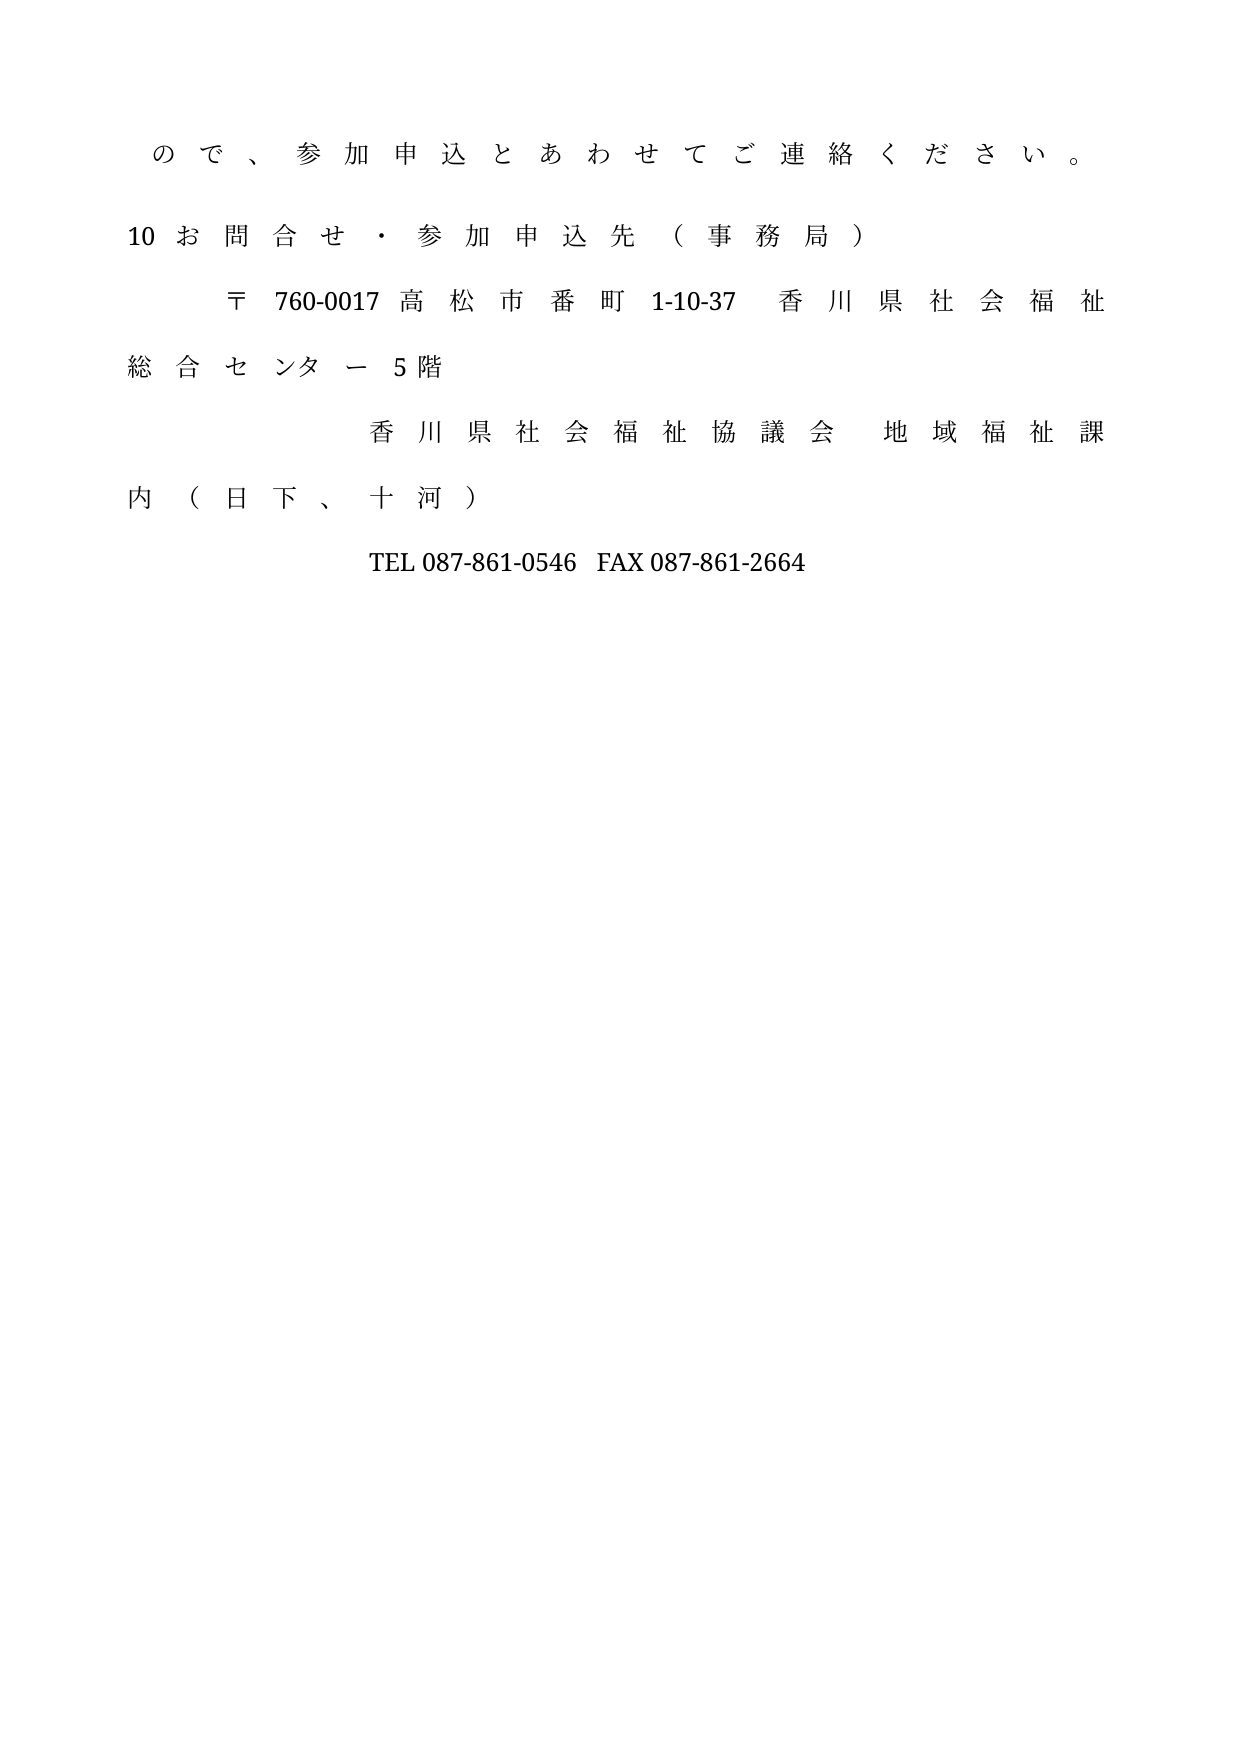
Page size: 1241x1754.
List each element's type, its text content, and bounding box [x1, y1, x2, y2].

text 香川県社会福祉協議会 地域福祉課内（日下、十河） [127, 398, 1129, 529]
text 10 お問合せ・参加申込先（事務局） [127, 202, 1129, 267]
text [151, 120, 1129, 186]
text TEL 087-861-0546 FAX 087-861-2664 [127, 529, 1129, 594]
text 〒760-0017 高松市番町1-10-37 香川県社会福祉総合センター5階 [127, 267, 1129, 398]
